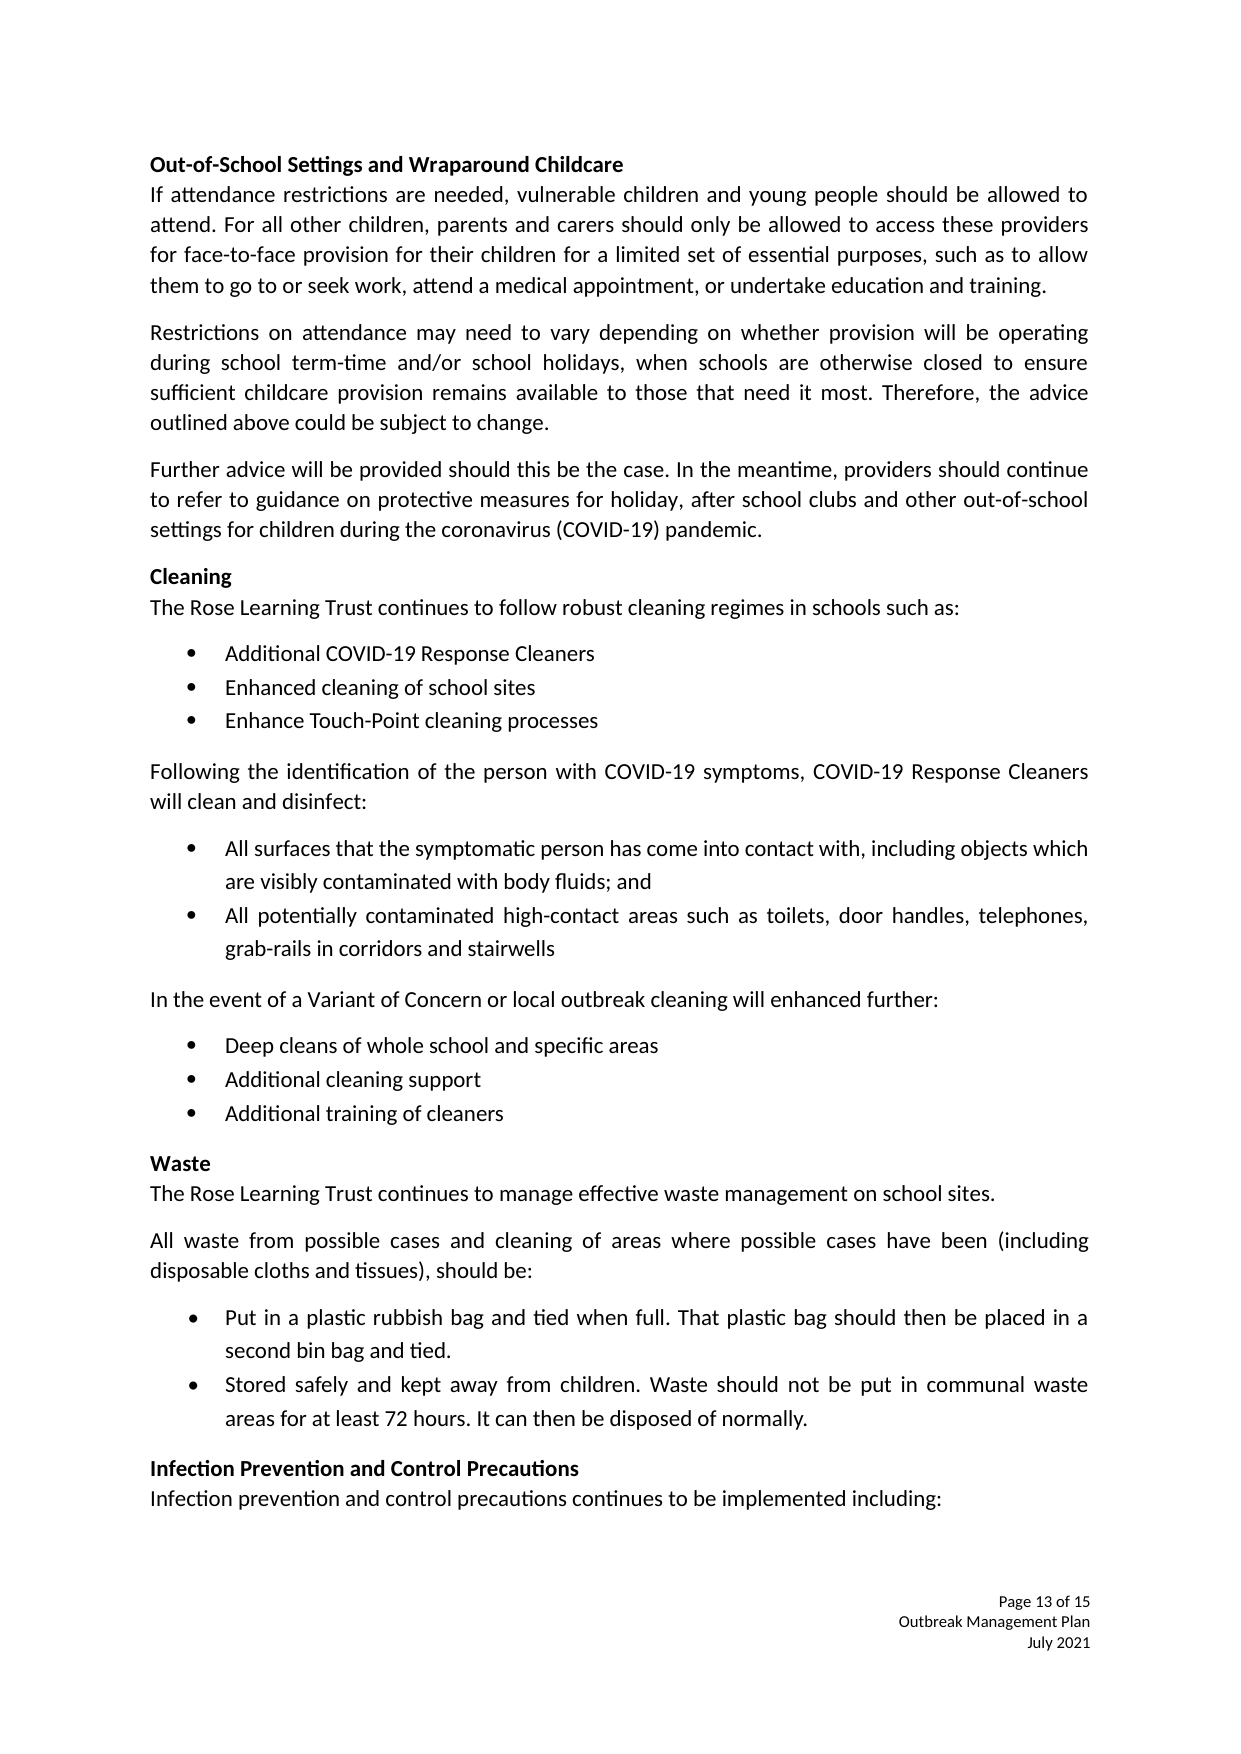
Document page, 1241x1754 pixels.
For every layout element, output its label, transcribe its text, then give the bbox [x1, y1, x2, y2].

text In the event of a Variant of Concern or local outbreak cleaning will enhanced further: [150, 985, 1090, 1013]
subtitle Cleaning [150, 562, 1090, 591]
subtitle Out-of-School Settings and Wraparound Childcare [150, 150, 1090, 178]
list Stored safely and kept away from children. Waste should not be put in communal waste areas for at least 72 hours. It can then be disposed of normally. [187, 1370, 1090, 1432]
list Additional training of cleaners [187, 1099, 1090, 1127]
list Deep cleans of whole school and specific areas [187, 1032, 1090, 1060]
list All surfaces that the symptomatic person has come into contact with, including objects which are visibly contaminated with body fluids; and [187, 834, 1090, 896]
list Additional COVID-19 Response Cleaners [187, 639, 1090, 668]
subtitle Infection Prevention and Control Precautions [150, 1454, 1090, 1482]
subtitle Waste [150, 1149, 1090, 1177]
text Restrictions on attendance may need to vary depending on whether provision will be operating during school term-time and/or school holidays, when schools are otherwise closed to ensure sufficient childcare provision remains available to those that need it most. Therefore, the advice outlined above could be subject to change. [150, 318, 1090, 436]
text Infection prevention and control precautions continues to be implemented including: [150, 1484, 1090, 1512]
list Enhanced cleaning of school sites [187, 673, 1090, 701]
text Following the identification of the person with COVID-19 symptoms, COVID-19 Response Cleaners will clean and disinfect: [150, 757, 1090, 815]
text The Rose Learning Trust continues to manage effective waste management on school sites. [150, 1179, 1090, 1207]
text The Rose Learning Trust continues to follow robust cleaning regimes in schools such as: [150, 593, 1090, 621]
text All waste from possible cases and cleaning of areas where possible cases have been (including disposable cloths and tissues), should be: [150, 1226, 1090, 1284]
list All potentially contaminated high-contact areas such as toilets, door handles, telephones, grab-rails in corridors and stairwells [187, 901, 1090, 963]
text If attendance restrictions are needed, vulnerable children and young people should be allowed to attend. For all other children, parents and carers should only be allowed to access these providers for face-to-face provision for their children for a limited set of essential purposes, such as to allow them to go to or seek work, attend a medical appointment, or undertake education and training. [150, 180, 1090, 299]
list Additional cleaning support [187, 1065, 1090, 1093]
list Enhance Touch-Point cleaning processes [187, 707, 1090, 735]
list Put in a plastic rubbish bag and tied when full. That plastic bag should then be placed in a second bin bag and tied. [187, 1303, 1090, 1365]
text Further advice will be provided should this be the case. In the meantime, providers should continue to refer to guidance on protective measures for holiday, after school clubs and other out-of-school settings for children during the coronavirus (COVID-19) pandemic. [150, 455, 1090, 544]
